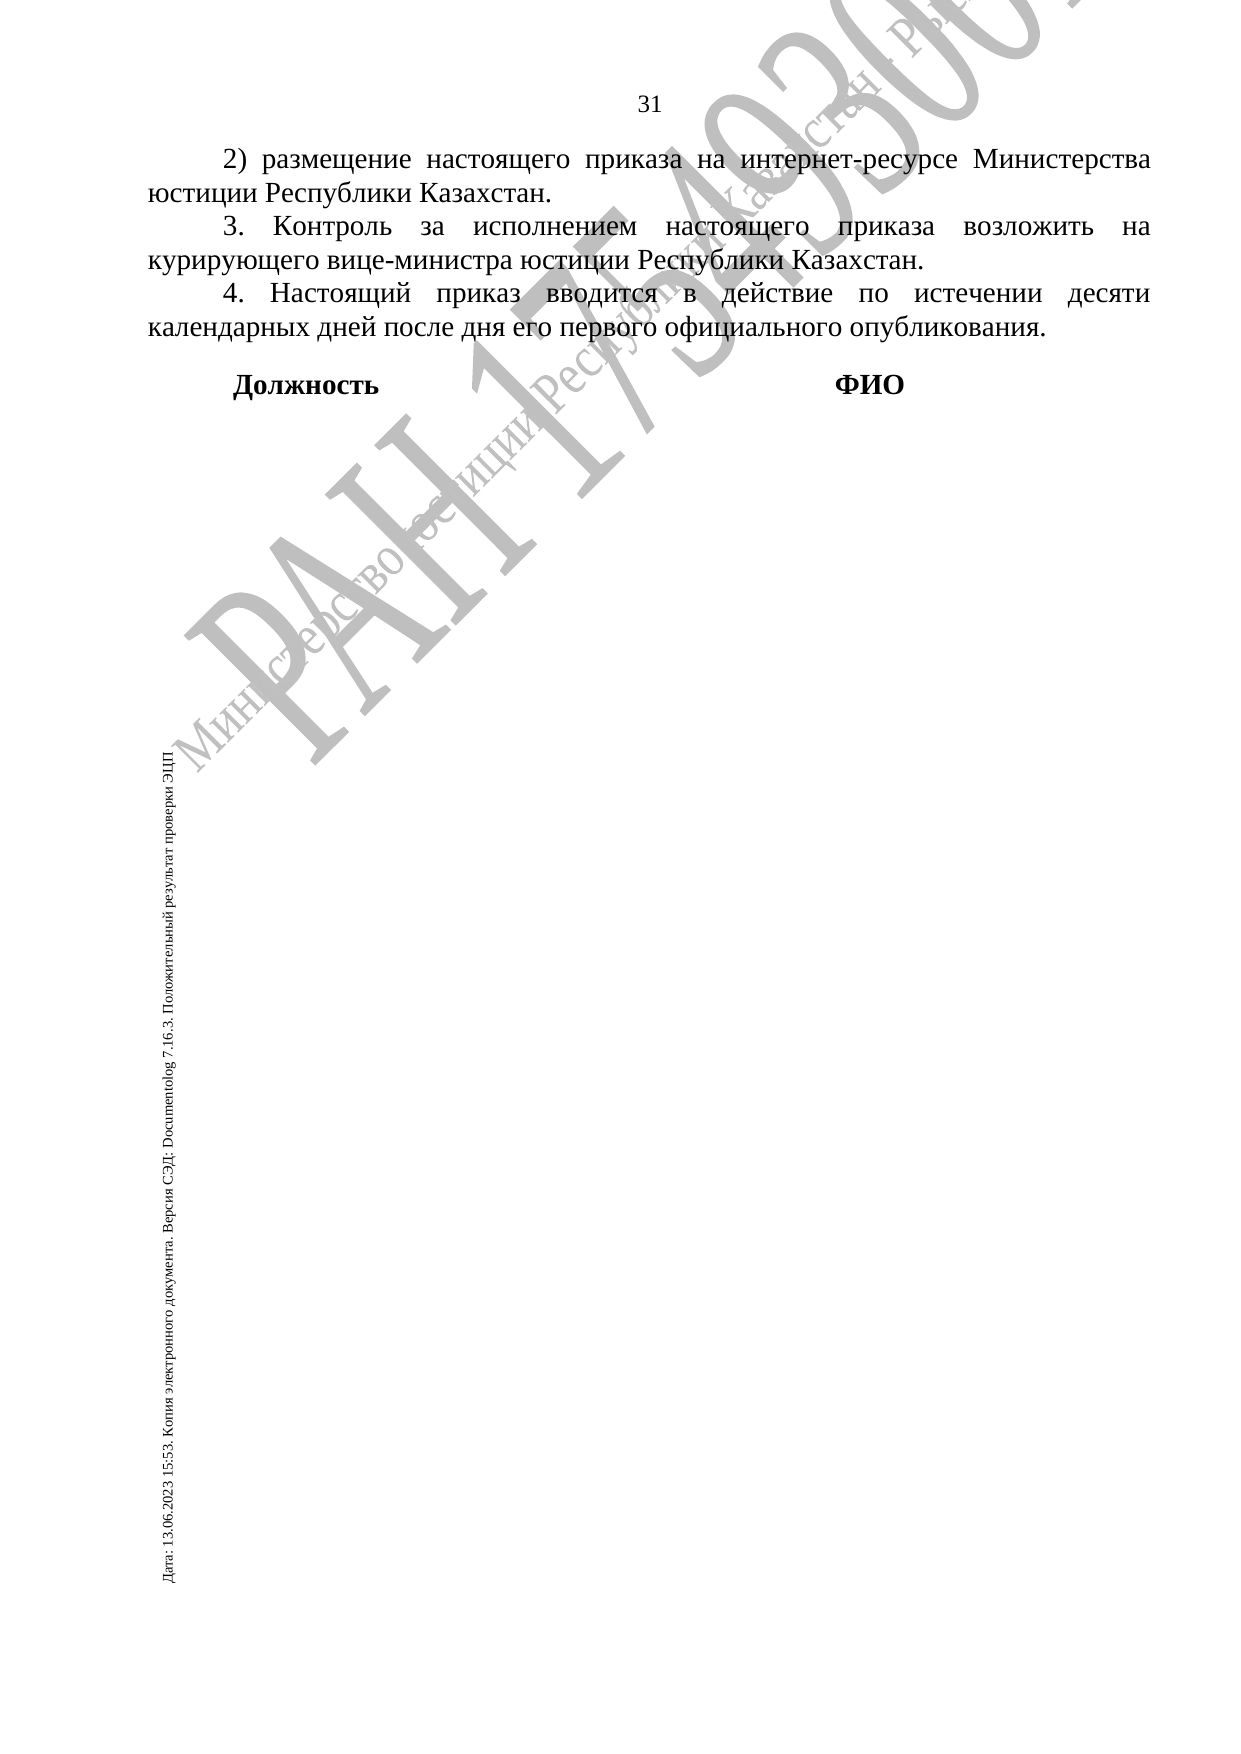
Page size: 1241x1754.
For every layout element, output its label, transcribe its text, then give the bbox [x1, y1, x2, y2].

table_header Должность [222, 367, 602, 400]
table_header [602, 367, 823, 400]
table_header ФИО [823, 367, 1152, 400]
text 3. Контроль за исполнением настоящего приказа возложить на курирующего вице-министра юстиции Республики Казахстан. [148, 208, 1152, 276]
text 2) размещение настоящего приказа на интернет-ресурсе Министерства юстиции Республики Казахстан. [148, 141, 1152, 208]
text 4. Настоящий приказ вводится в действие по истечении десяти календарных дней после дня его первого официального опубликования. [148, 276, 1152, 343]
